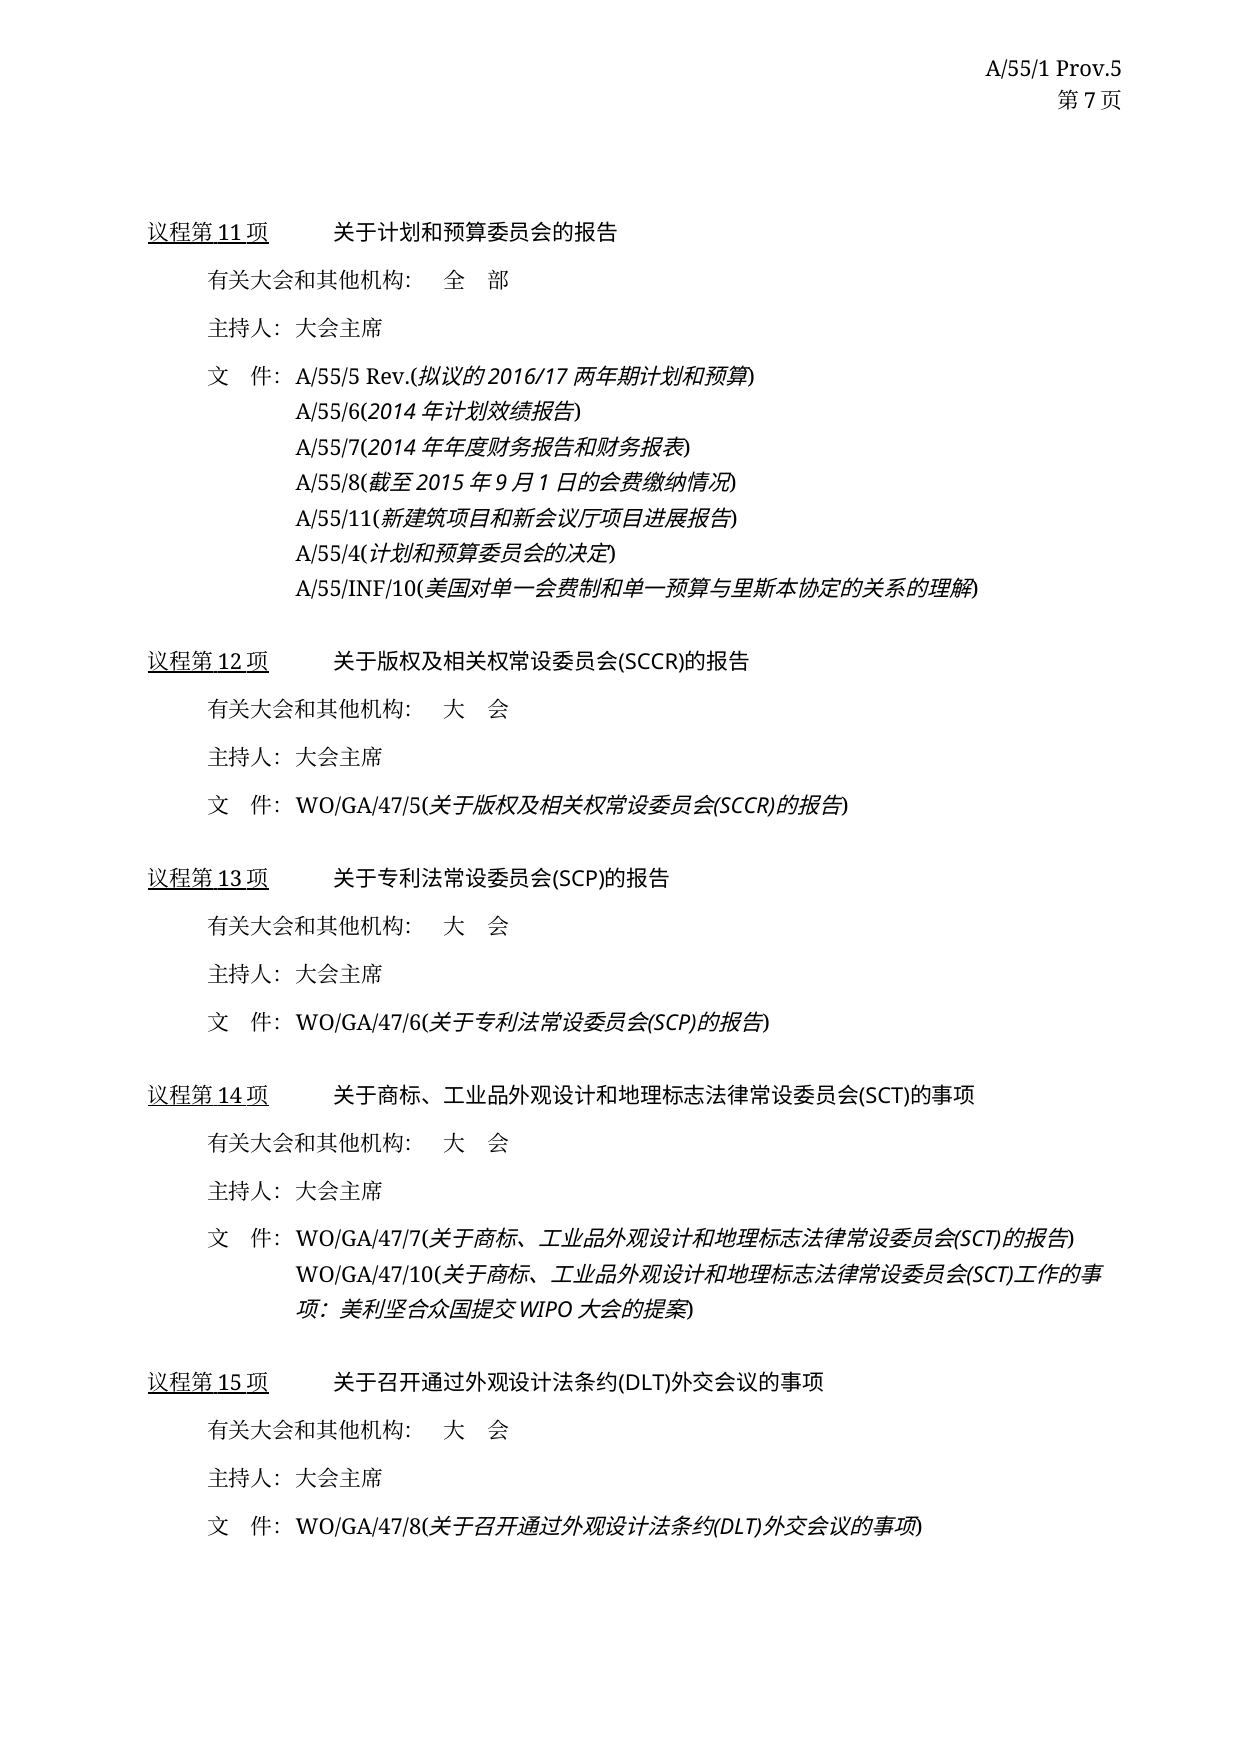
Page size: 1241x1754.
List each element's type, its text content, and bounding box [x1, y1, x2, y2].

text 主持人： 大会主席 [207, 737, 1122, 772]
text 议程第14项 关于商标、工业品外观设计和地理标志法律常设委员会(SCT)的事项 [148, 1074, 1122, 1109]
text 主持人： 大会主席 [207, 307, 1122, 343]
text 有关大会和其他机构： 大 会 [207, 905, 1122, 941]
text 有关大会和其他机构： 大 会 [207, 689, 1122, 724]
text 主持人： 大会主席 [207, 1170, 1122, 1205]
text 议程第15项 关于召开通过外观设计法条约(DLT)外交会议的事项 [148, 1362, 1122, 1397]
text 文 件： WO/GA/47/6(关于专利法常设委员会(SCP)的报告) [207, 1001, 1122, 1037]
text 文 件： WO/GA/47/5(关于版权及相关权常设委员会(SCCR)的报告) [207, 784, 1122, 820]
text 有关大会和其他机构： 大 会 [207, 1409, 1122, 1445]
text 文 件： A/55/5 Rev.(拟议的2016/17两年期计划和预算) A/55/6(2014年计划效绩报告) A/55/7(2014年年度财务报告和财务报表) A/55/8(截至2015年9月1日的会费缴纳情况) A/55/11(新建筑项目和新会议厅项目进展报告) A/55/4(计划和预算委员会的决定) A/55/INF/10(美国对单一会费制和单一预算与里斯本协定的关系的理解) [207, 355, 1122, 603]
text 主持人： 大会主席 [207, 953, 1122, 989]
text 主持人： 大会主席 [207, 1457, 1122, 1493]
text 议程第13项 关于专利法常设委员会(SCP)的报告 [148, 857, 1122, 893]
text 有关大会和其他机构： 全 部 [207, 259, 1122, 295]
text 文 件： WO/GA/47/8(关于召开通过外观设计法条约(DLT)外交会议的事项) [207, 1505, 1122, 1541]
text 有关大会和其他机构： 大 会 [207, 1122, 1122, 1157]
text 文 件： WO/GA/47/7(关于商标、工业品外观设计和地理标志法律常设委员会(SCT)的报告) WO/GA/47/10(关于商标、工业品外观设计和地理标志法律常设委员会(SCT)工作的事项：美利坚合众国提交WIPO大会的提案) [207, 1218, 1122, 1324]
text 议程第11项 关于计划和预算委员会的报告 [148, 212, 1122, 247]
text 议程第12项 关于版权及相关权常设委员会(SCCR)的报告 [148, 641, 1122, 676]
